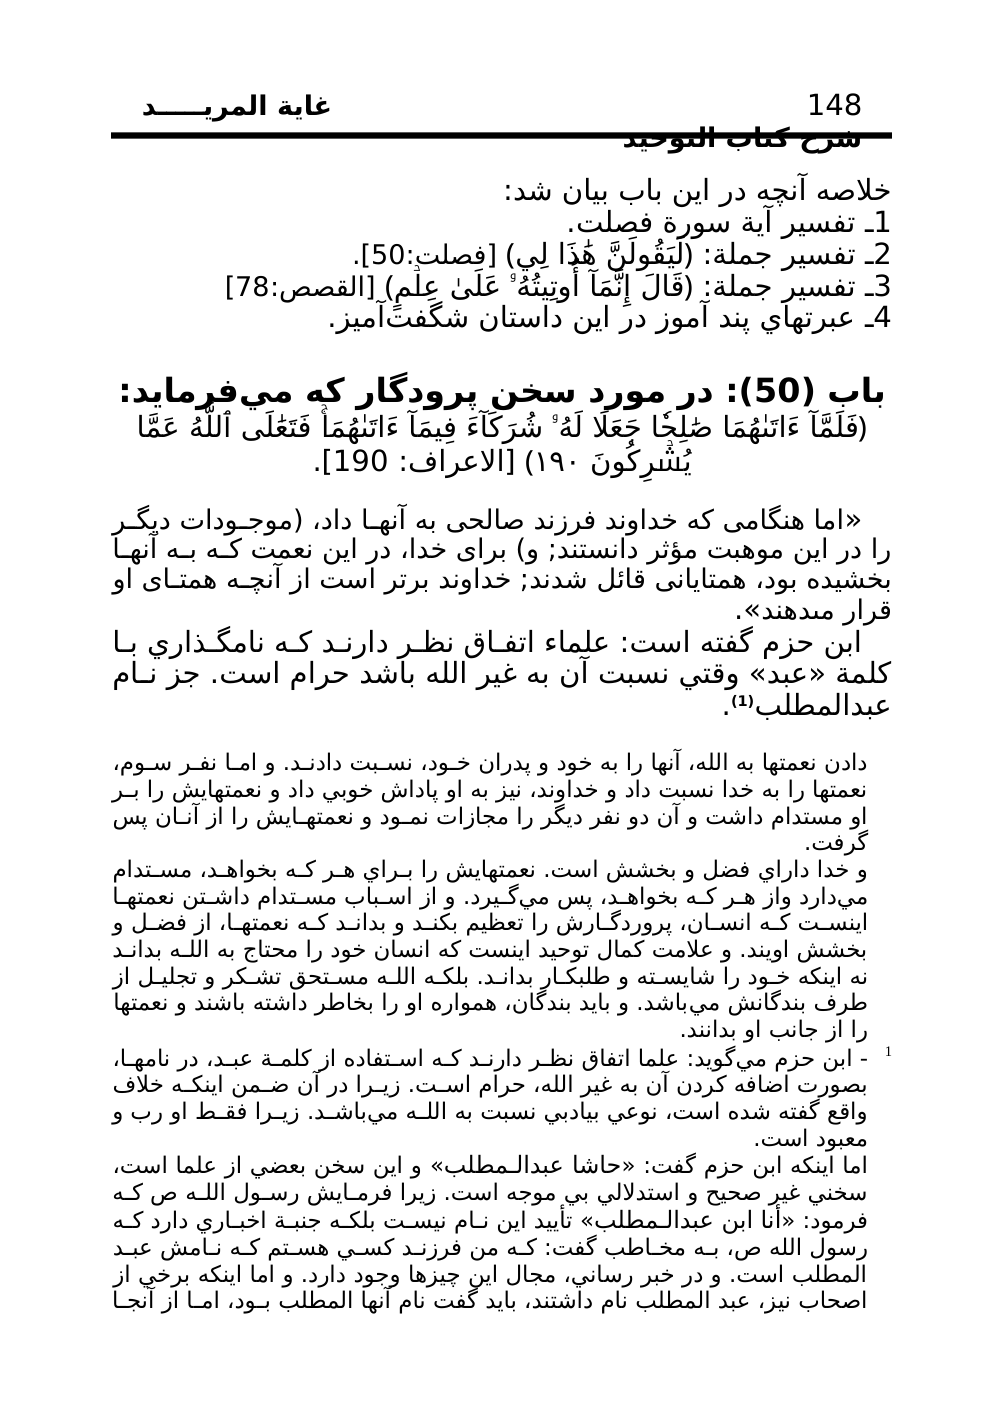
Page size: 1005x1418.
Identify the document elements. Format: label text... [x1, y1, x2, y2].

text ابن حزم گفته است: علماء اتفاق نظر دارند كه نامگذاري با كلمة «عبد» وقتي نسبت آن به غير الله باشد حرام است. جز نام عبدالمطلب(). [112, 627, 892, 723]
text «اما هنگامى كه خداوند فرزند صالحى به آنها داد، (موجودات ديگر را در اين موهبت مؤثر دانستند; و) براى خدا، در اين نعمت كه به آنها بخشيده بود، همتايانى قائل شدند; خداوند برتر است از آنچه همتاى او قرار مى‏دهند». [112, 504, 892, 627]
text باب (50): در مورد سخن پرودگار كه مي‌فرمايد: ﴿فَلَمَّآ ءَاتَىٰهُمَا صَٰلِحٗا جَعَلَا لَهُۥ شُرَكَآءَ فِيمَآ ءَاتَىٰهُمَاۚ فَتَعَٰلَى ٱللَّهُ عَمَّا يُشۡرِكُونَ ١٩٠﴾ [الاعراف: 190]. [112, 372, 892, 479]
text 4ـ عبرتهاي پند آموز در اين داستان شگفت‌آميز. [112, 302, 892, 334]
text 3ـ تفسير جملة: ﴿قَالَ إِنَّمَآ أُوتِيتُهُۥ عَلَىٰ عِلۡمٍ﴾ [القصص:78] [112, 271, 892, 302]
text 1ـ تفسير آية سورة فصلت. [112, 207, 892, 239]
text خلاصه آنچه در اين باب بيان شد: [112, 173, 892, 207]
text 2ـ تفسير جملة: ﴿لَيَقُولَنَّ هَٰذَا لِي﴾ [فصلت:50]. [112, 239, 892, 271]
